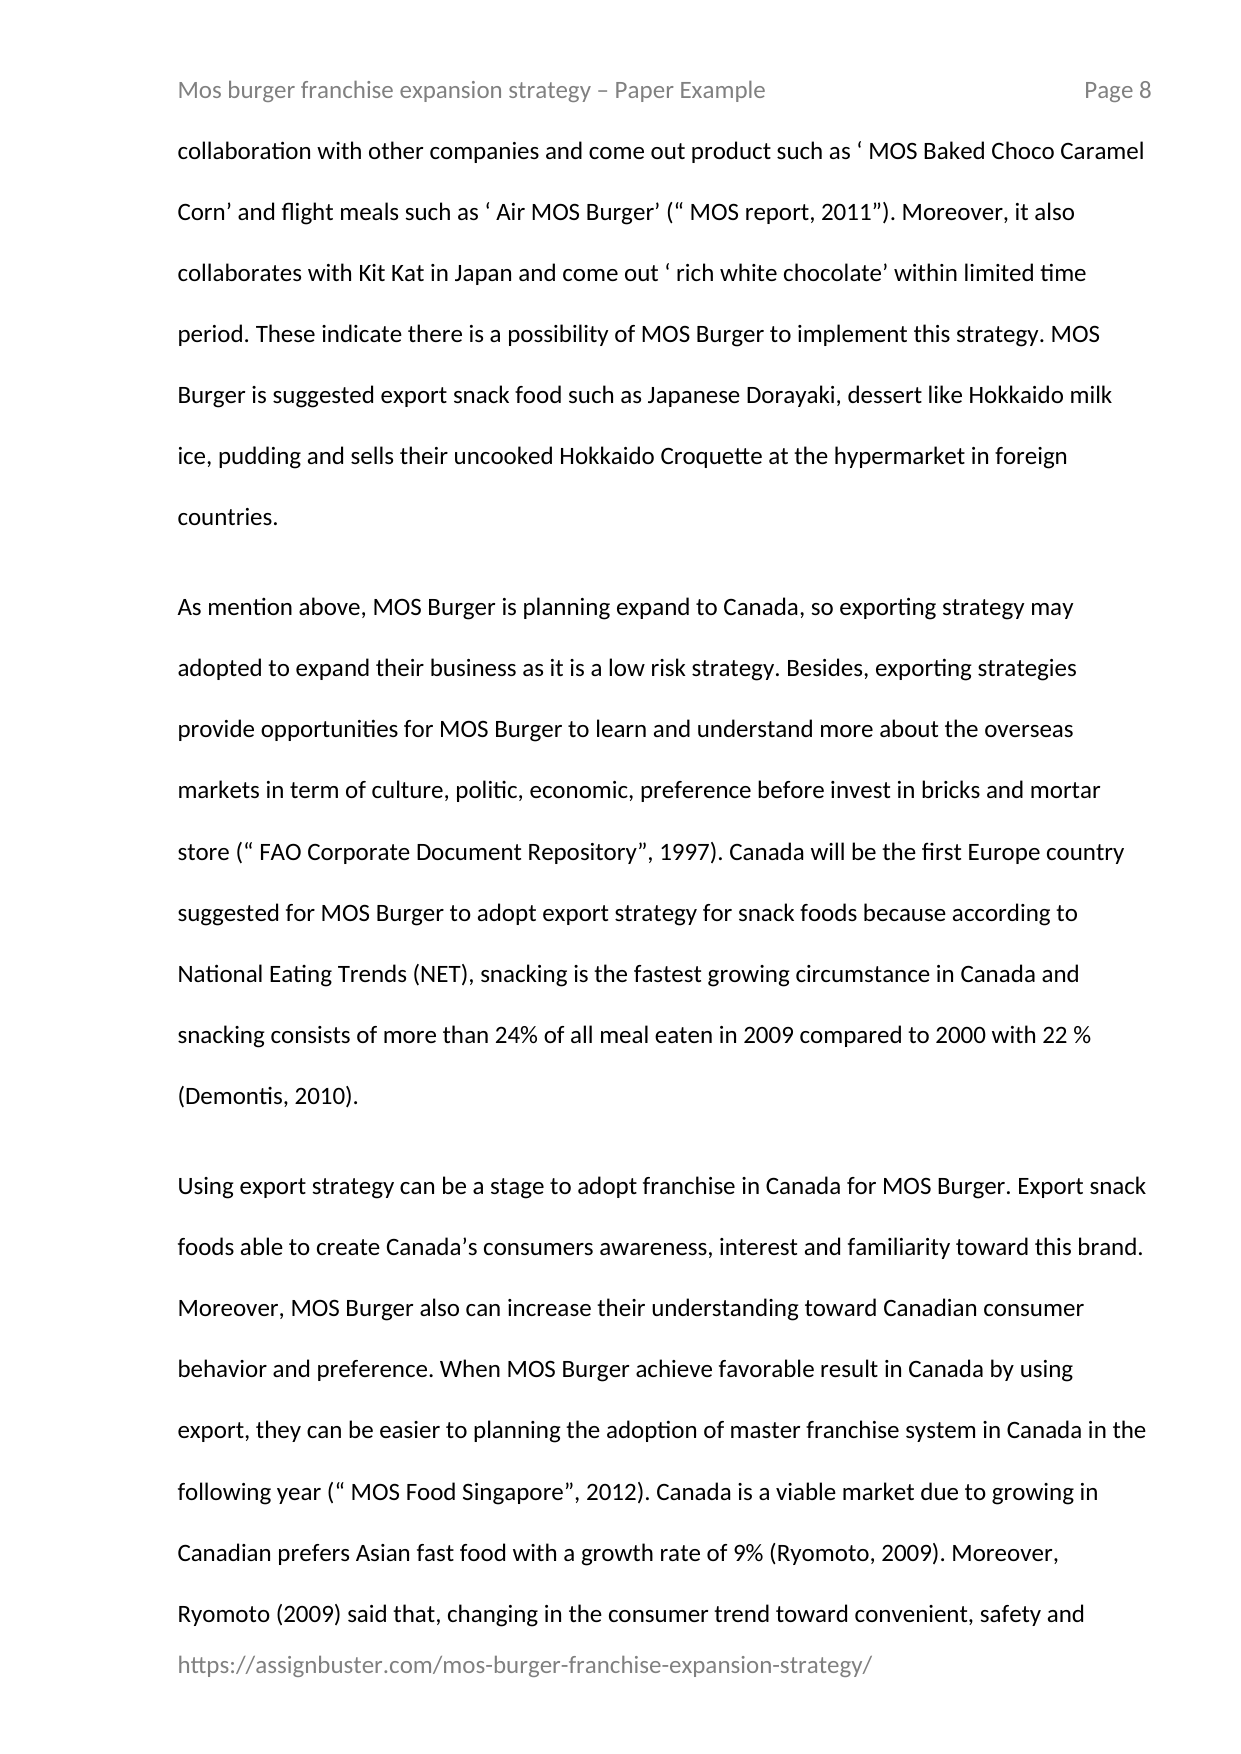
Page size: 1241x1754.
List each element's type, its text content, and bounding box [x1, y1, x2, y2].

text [177, 1170, 1152, 1628]
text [177, 135, 1152, 532]
text As mention above, MOS Burger is planning expand to Canada, so exporting strategy may adopted to expand their business as it is a low risk strategy. Besides, exporting strategies provide opportunities for MOS Burger to learn and understand more about the overseas markets in term of culture, politic, economic, preference before invest in bricks and mortar store (“ FAO Corporate Document Repository”, 1997). Canada will be the first Europe country suggested for MOS Burger to adopt export strategy for snack foods because according to National Eating Trends (NET), snacking is the fastest growing circumstance in Canada and snacking consists of more than 24% of all meal eaten in 2009 compared to 2000 with 22 % (Demontis, 2010). [177, 592, 1152, 1110]
